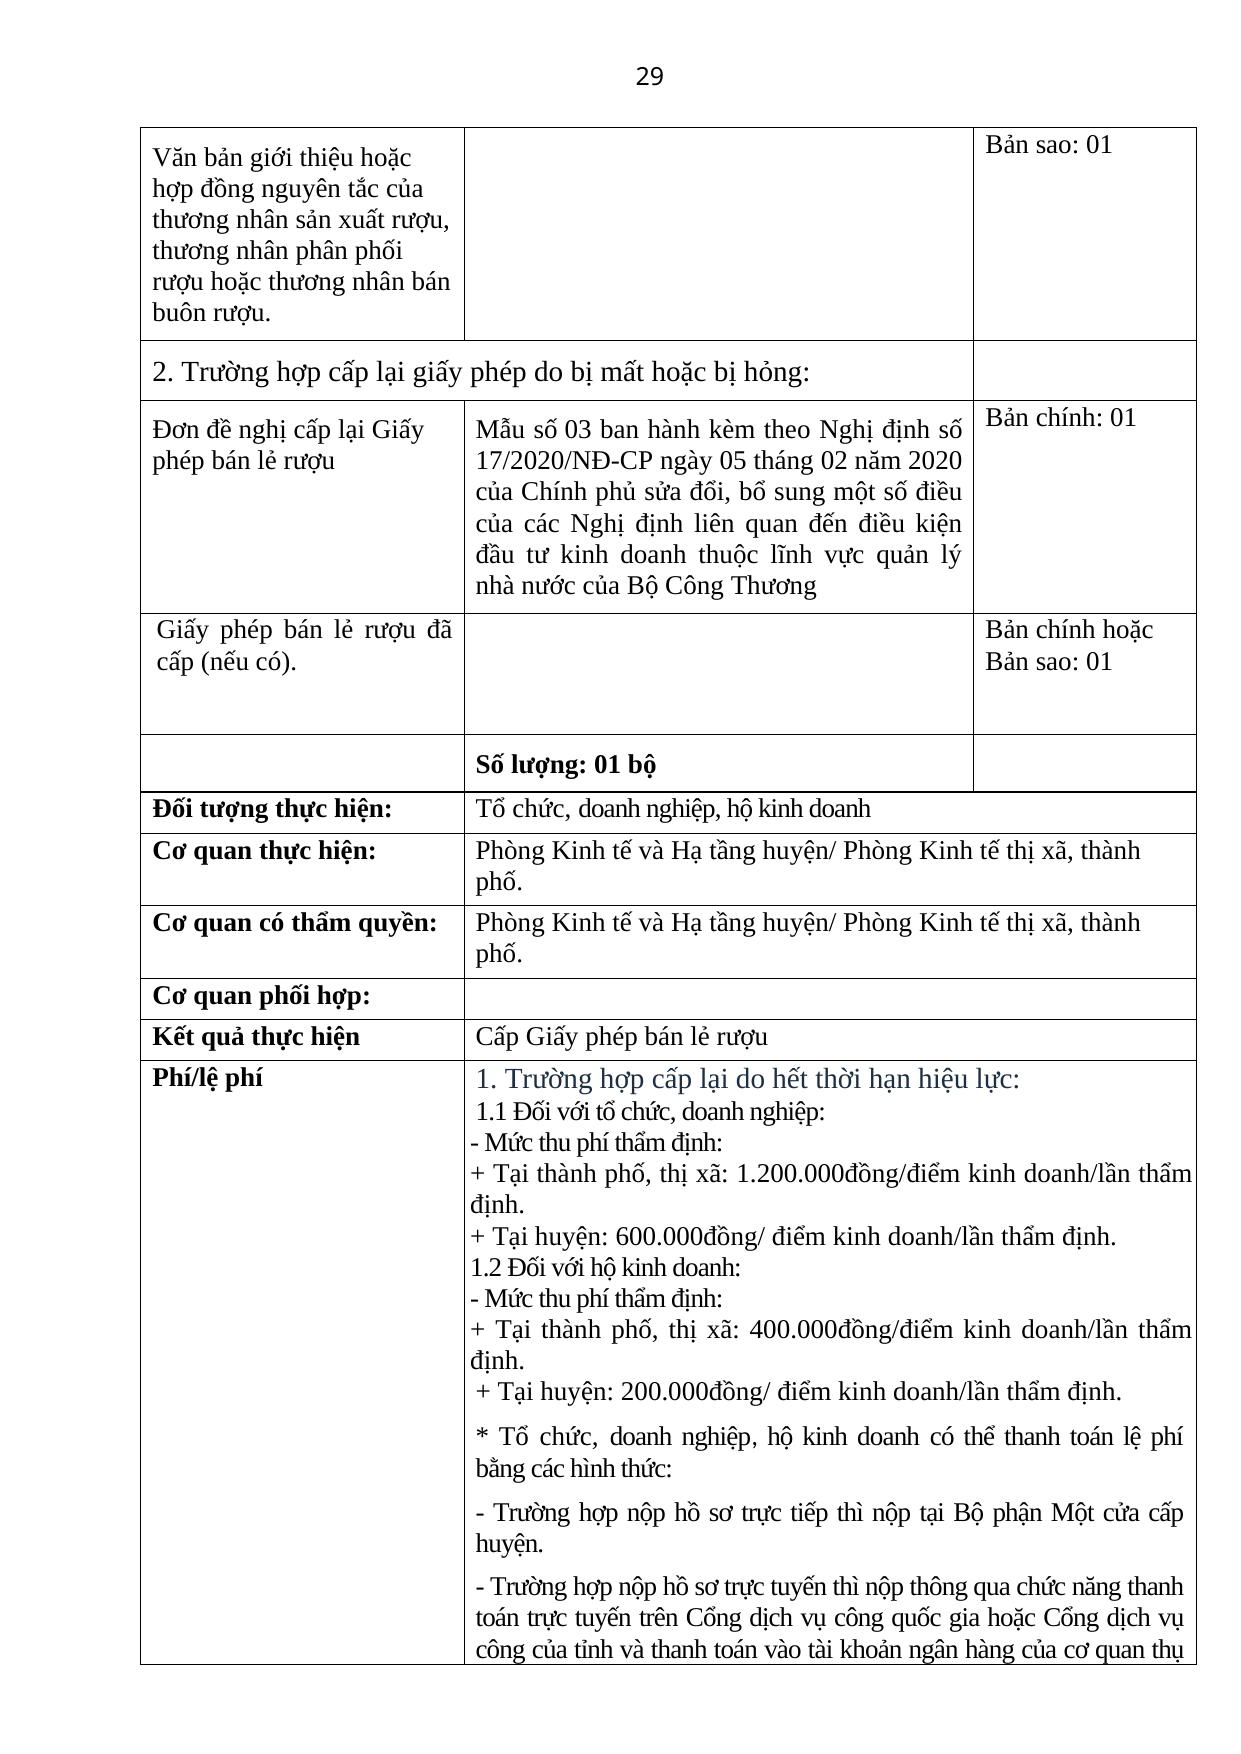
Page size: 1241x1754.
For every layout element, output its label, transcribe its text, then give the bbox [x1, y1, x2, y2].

table_cell [141, 735, 464, 791]
table_cell Mẫu số 03 ban hành kèm theo Nghị định số 17/2020/NĐ-CP ngày 05 tháng 02 năm 2020 của Chính phủ sửa đổi, bổ sung một số điều của các Nghị định liên quan đến điều kiện đầu tư kinh doanh thuộc lĩnh vực quản lý nhà nước của Bộ Công Thương [465, 401, 973, 613]
table_cell [465, 614, 973, 734]
table_cell Cơ quan thực hiện: [141, 834, 464, 905]
table_cell Văn bản giới thiệu hoặc hợp đồng nguyên tắc của thương nhân sản xuất rượu, thương nhân phân phối rượu hoặc thương nhân bán buôn rượu. [141, 128, 464, 340]
table_cell Kết quả thực hiện [141, 1020, 464, 1060]
table_cell Tổ chức, doanh nghiệp, hộ kinh doanh [465, 793, 1196, 833]
table_cell Phòng Kinh tế và Hạ tầng huyện/ Phòng Kinh tế thị xã, thành phố. [465, 834, 1196, 905]
table_cell Bản chính hoặc Bản sao: 01 [974, 614, 1196, 734]
table_cell Cơ quan có thẩm quyền: [141, 906, 464, 978]
table_cell [465, 128, 973, 340]
table_cell [974, 735, 1196, 791]
table_cell Giấy phép bán lẻ rượu đã cấp (nếu có). [141, 614, 464, 734]
table_cell Cơ quan phối hợp: [141, 979, 464, 1019]
table_cell 2. Trường hợp cấp lại giấy phép do bị mất hoặc bị hỏng: [141, 341, 973, 400]
table_cell Cấp Giấy phép bán lẻ rượu [465, 1020, 1196, 1060]
table_cell [465, 979, 1196, 1019]
table_cell Phòng Kinh tế và Hạ tầng huyện/ Phòng Kinh tế thị xã, thành phố. [465, 906, 1196, 978]
table_cell Bản chính: 01 [974, 401, 1196, 613]
table_cell Đối tượng thực hiện: [141, 793, 464, 833]
table_cell Số lượng: 01 bộ [465, 735, 973, 791]
table_cell Phí/lệ phí [141, 1061, 464, 1664]
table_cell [465, 1061, 1196, 1664]
table_cell [974, 341, 1196, 400]
table_cell Đơn đề nghị cấp lại Giấy phép bán lẻ rượu [141, 401, 464, 613]
table_cell Bản sao: 01 [974, 128, 1196, 340]
